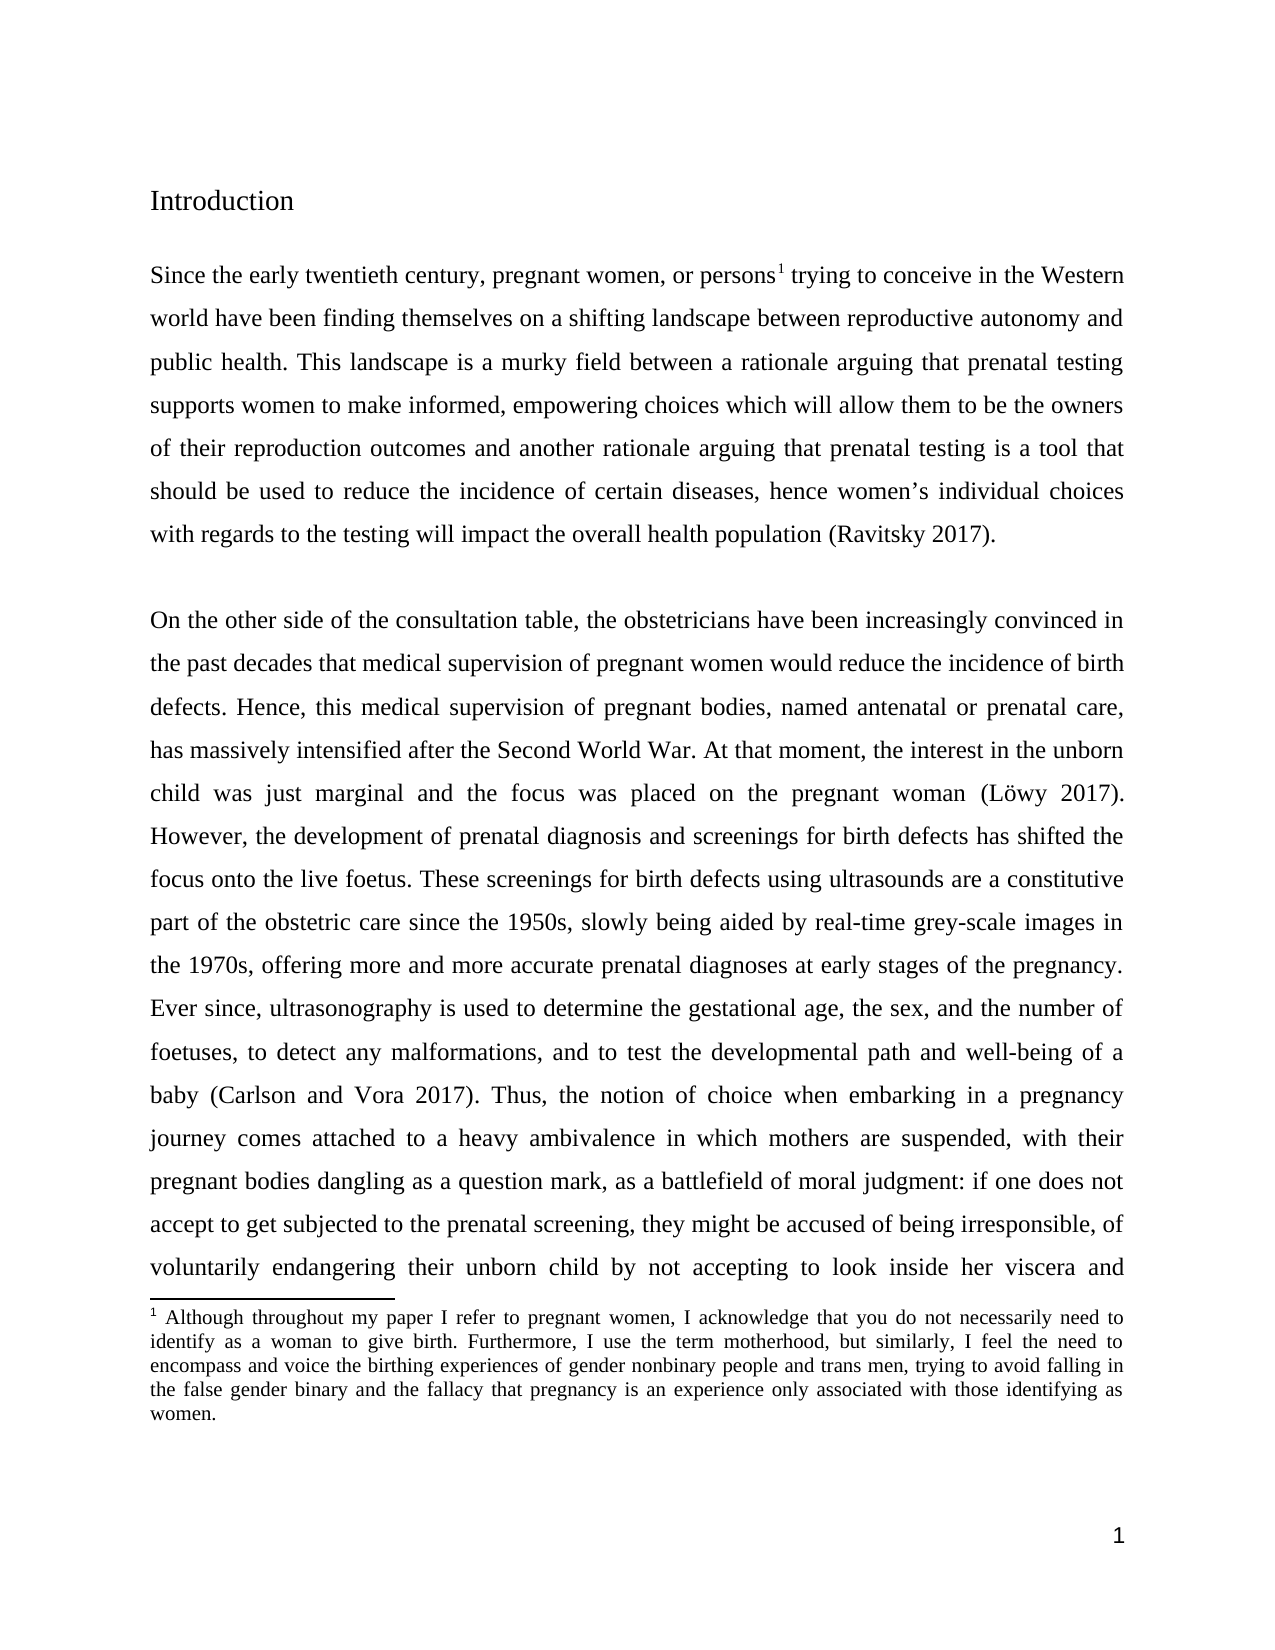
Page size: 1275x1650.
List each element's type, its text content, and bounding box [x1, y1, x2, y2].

text Since the early twentieth century, pregnant women, or persons trying to conceive in the Western world have been finding themselves on a shifting landscape between reproductive autonomy and public health. This landscape is a murky field between a rationale arguing that prenatal testing supports women to make informed, empowering choices which will allow them to be the owners of their reproduction outcomes and another rationale arguing that prenatal testing is a tool that should be used to reduce the incidence of certain diseases, hence women’s individual choices with regards to the testing will impact the overall health population (Ravitsky 2017). [150, 260, 1125, 548]
subtitle Introduction [150, 183, 1125, 217]
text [150, 605, 1125, 1281]
